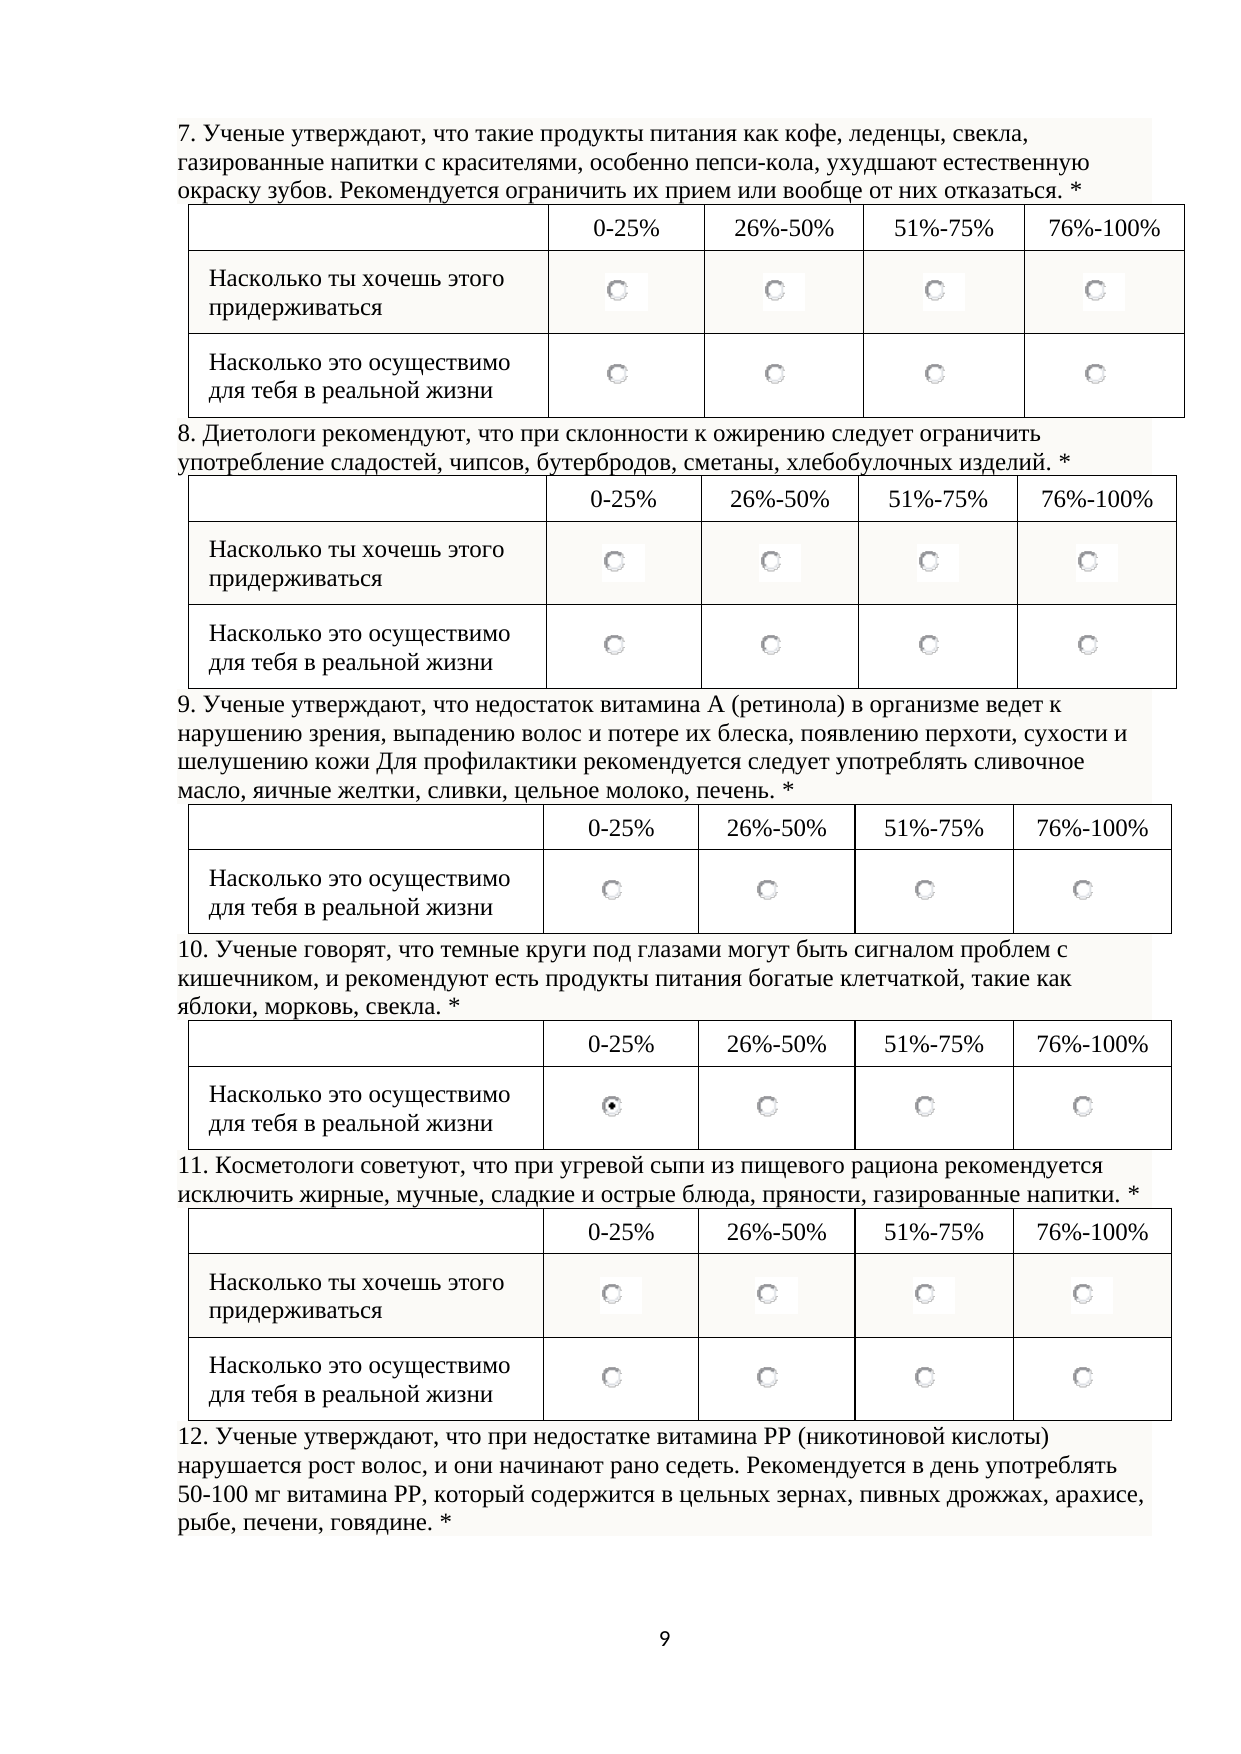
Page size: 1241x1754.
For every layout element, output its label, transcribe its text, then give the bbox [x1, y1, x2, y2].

table_header 76%-100% [1014, 1021, 1171, 1066]
table_cell [699, 1254, 854, 1337]
table_cell Насколько ты хочешь этого придерживаться [189, 251, 548, 333]
table_cell [859, 522, 1017, 604]
table_cell [705, 334, 863, 417]
table_cell [702, 605, 858, 688]
table_cell Насколько это осуществимо для тебя в реальной жизни [189, 605, 546, 688]
table_cell [864, 334, 1024, 417]
table_header 26%-50% [702, 476, 858, 521]
table_header 51%-75% [864, 205, 1024, 250]
table_cell [699, 1067, 854, 1149]
table_cell [544, 850, 698, 933]
table_header 26%-50% [705, 205, 863, 250]
table_header [189, 476, 546, 521]
table_header 76%-100% [1025, 205, 1184, 250]
table_header 0-25% [544, 805, 698, 849]
table_cell [1014, 1254, 1171, 1337]
table_cell [1014, 850, 1171, 933]
table_cell [1025, 251, 1184, 333]
text 12. Ученые утверждают, что при недостатке витамина РР (никотиновой кислоты) нарушается рост волос, и они начинают рано седеть. Рекомендуется в день употреблять 50-100 мг витамина РР, который содержится в цельных зернах, пивных дрожжах, арахисе, рыбе, печени, говядине. * [177, 1421, 1152, 1536]
table_cell Насколько это осуществимо для тебя в реальной жизни [189, 334, 548, 417]
text 8. Диетологи рекомендуют, что при склонности к ожирению следует ограничить употребление сладостей, чипсов, бутербродов, сметаны, хлебобулочных изделий. * [177, 418, 1152, 475]
table_cell [856, 1254, 1013, 1337]
text 10. Ученые говорят, что темные круги под глазами могут быть сигналом проблем с кишечником, и рекомендуют есть продукты питания богатые клетчаткой, такие как яблоки, морковь, свекла. * [177, 934, 1152, 1020]
table_header [189, 805, 543, 849]
table_cell [549, 334, 704, 417]
table_cell [549, 251, 704, 333]
table_header 76%-100% [1014, 1209, 1171, 1253]
text 11. Косметологи советуют, что при угревой сыпи из пищевого рациона рекомендуется исключить жирные, мучные, сладкие и острые блюда, пряности, газированные напитки. * [177, 1150, 1152, 1208]
table_cell Насколько это осуществимо для тебя в реальной жизни [189, 1067, 543, 1149]
table_cell [859, 605, 1017, 688]
table_cell [1014, 1067, 1171, 1149]
table_header [189, 1021, 543, 1066]
table_cell Насколько ты хочешь этого придерживаться [189, 1254, 543, 1337]
table_cell Насколько это осуществимо для тебя в реальной жизни [189, 850, 543, 933]
table_header [189, 1209, 543, 1253]
table_header 51%-75% [859, 476, 1017, 521]
table_header 0-25% [544, 1209, 698, 1253]
table_header 51%-75% [856, 805, 1013, 849]
table_header 76%-100% [1018, 476, 1176, 521]
table_cell [1018, 605, 1176, 688]
table_cell [544, 1338, 698, 1420]
table_header 26%-50% [699, 805, 854, 849]
table_cell [547, 522, 701, 604]
table_cell [856, 1338, 1013, 1420]
table_cell Насколько это осуществимо для тебя в реальной жизни [189, 1338, 543, 1420]
table_header [189, 205, 548, 250]
table_cell [544, 1254, 698, 1337]
table_cell [864, 251, 1024, 333]
table_cell [544, 1067, 698, 1149]
table_cell [1014, 1338, 1171, 1420]
table_cell [1018, 522, 1176, 604]
table_header 26%-50% [699, 1209, 854, 1253]
table_cell [699, 850, 854, 933]
table_header 0-25% [549, 205, 704, 250]
table_cell [699, 1338, 854, 1420]
table_header 76%-100% [1014, 805, 1171, 849]
table_header 51%-75% [856, 1209, 1013, 1253]
text 7. Ученые утверждают, что такие продукты питания как кофе, леденцы, свекла, газированные напитки с красителями, особенно пепси-кола, ухудшают естественную окраску зубов. Рекомендуется ограничить их прием или вообще от них отказаться. * [177, 118, 1152, 204]
table_cell [702, 522, 858, 604]
table_cell [705, 251, 863, 333]
table_cell [856, 1067, 1013, 1149]
table_header 0-25% [544, 1021, 698, 1066]
table_header 0-25% [547, 476, 701, 521]
table_cell [856, 850, 1013, 933]
table_header 26%-50% [699, 1021, 854, 1066]
table_cell [1025, 334, 1184, 417]
table_header 51%-75% [856, 1021, 1013, 1066]
table_cell [547, 605, 701, 688]
table_cell Насколько ты хочешь этого придерживаться [189, 522, 546, 604]
text 9. Ученые утверждают, что недостаток витамина А (ретинола) в организме ведет к нарушению зрения, выпадению волос и потере их блеска, появлению перхоти, сухости и шелушению кожи Для профилактики рекомендуется следует употреблять сливочное масло, яичные желтки, сливки, цельное молоко, печень. * [177, 689, 1152, 804]
